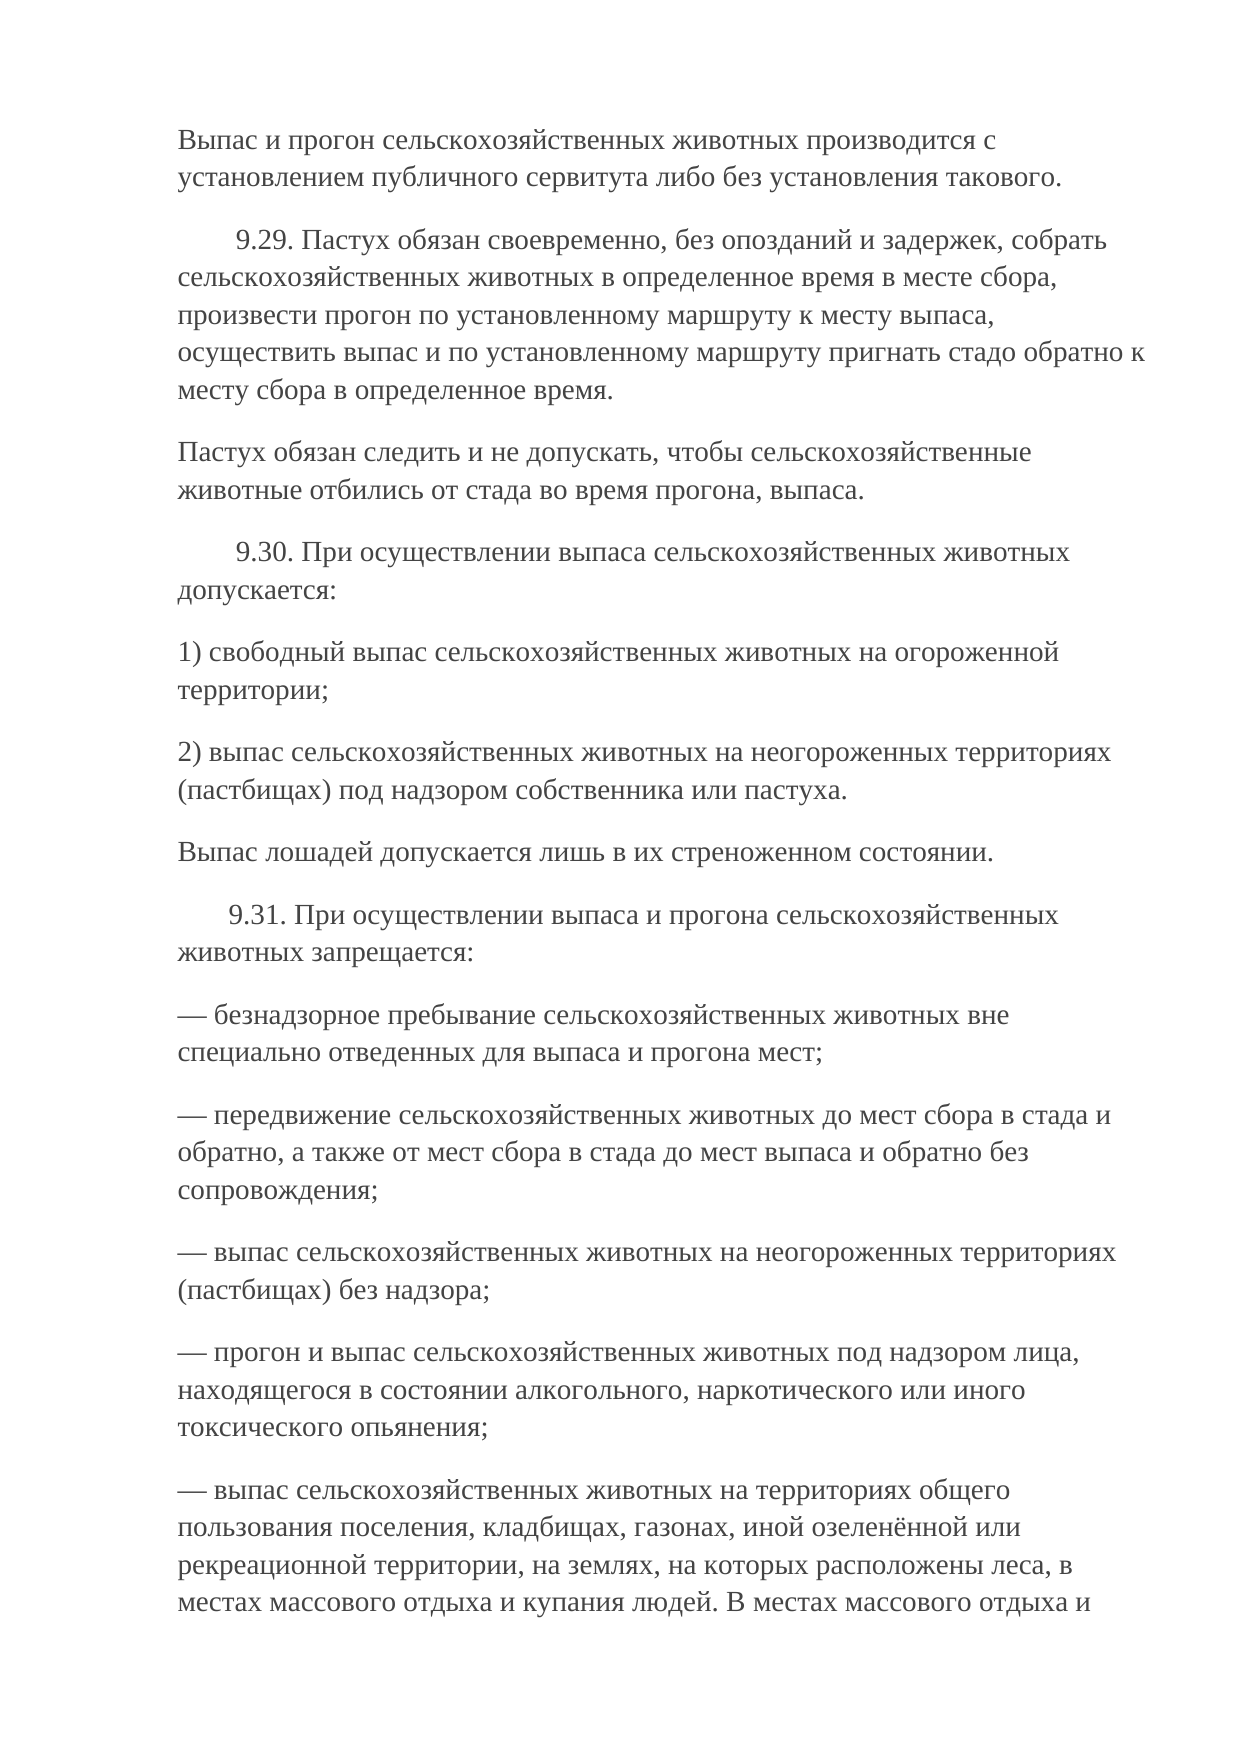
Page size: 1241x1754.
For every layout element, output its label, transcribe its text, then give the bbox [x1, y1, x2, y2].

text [177, 1468, 1152, 1618]
text 2) выпас сельскохозяйственных животных на неогороженных территориях (пастбищах) под надзором собственника или пастуха. [177, 731, 1152, 806]
text 9.29. Пастух обязан своевременно, без опозданий и задержек, собрать сельскохозяйственных животных в определенное время в месте сбора, произвести прогон по установленному маршруту к месту выпаса, осуществить выпас и по установленному маршруту пригнать стадо обратно к месту сбора в определенное время. [177, 218, 1152, 406]
text Выпас лошадей допускается лишь в их стреноженном состоянии. [177, 831, 1152, 868]
text — прогон и выпас сельскохозяйственных животных под надзором лица, находящегося в состоянии алкогольного, наркотического или иного токсического опьянения; [177, 1331, 1152, 1443]
text — передвижение сельскохозяйственных животных до мест сбора в стада и обратно, а также от мест сбора в стада до мест выпаса и обратно без сопровождения; [177, 1093, 1152, 1206]
text Выпас и прогон сельскохозяйственных животных производится с установлением публичного сервитута либо без установления такового. [177, 118, 1152, 193]
text 9.31. При осуществлении выпаса и прогона сельскохозяйственных животных запрещается: [177, 893, 1152, 968]
text — выпас сельскохозяйственных животных на неогороженных территориях (пастбищах) без надзора; [177, 1231, 1152, 1306]
text — безнадзорное пребывание сельскохозяйственных животных вне специально отведенных для выпаса и прогона мест; [177, 993, 1152, 1068]
text 9.30. При осуществлении выпаса сельскохозяйственных животных допускается: [177, 531, 1152, 606]
text 1) свободный выпас сельскохозяйственных животных на огороженной территории; [177, 631, 1152, 706]
text Пастух обязан следить и не допускать, чтобы сельскохозяйственные животные отбились от стада во время прогона, выпаса. [177, 431, 1152, 506]
